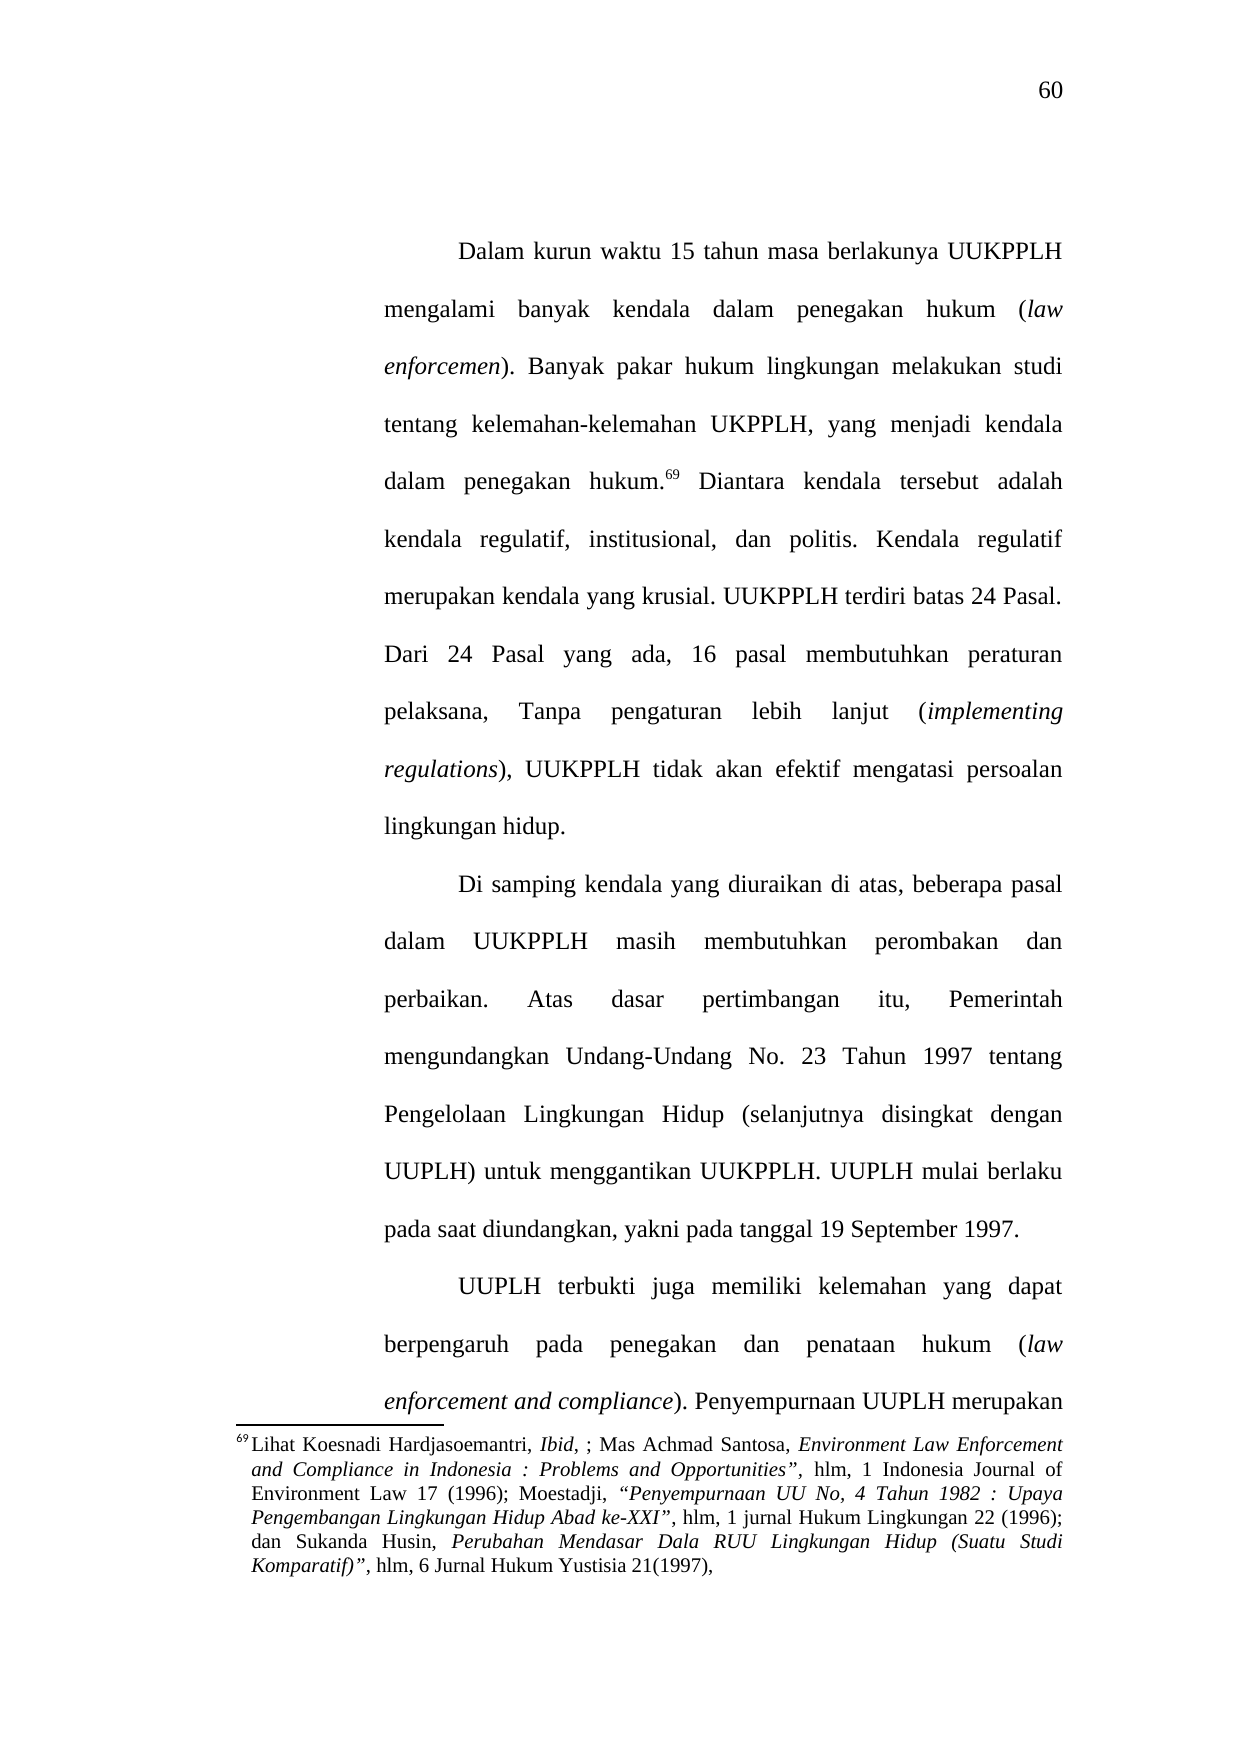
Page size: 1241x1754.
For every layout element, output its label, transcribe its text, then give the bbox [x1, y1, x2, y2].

list Di samping kendala yang diuraikan di atas, beberapa pasal dalam UUKPPLH masih membutuhkan perombakan dan perbaikan. Atas dasar pertimbangan itu, Pemerintah mengundangkan Undang-Undang No. 23 Tahun 1997 tentang Pengelolaan Lingkungan Hidup (selanjutnya disingkat dengan UUPLH) untuk menggantikan UUKPPLH. UUPLH mulai berlaku pada saat diundangkan, yakni pada tanggal 19 September 1997. [384, 869, 1063, 1242]
list Dalam kurun waktu 15 tahun masa berlakunya UUKPPLH mengalami banyak kendala dalam penegakan hukum (law enforcemen). Banyak pakar hukum lingkungan melakukan studi tentang kelemahan-kelemahan UKPPLH, yang menjadi kendala dalam penegakan hukum. Diantara kendala tersebut adalah kendala regulatif, institusional, dan politis. Kendala regulatif merupakan kendala yang krusial. UUKPPLH terdiri batas 24 Pasal. Dari 24 Pasal yang ada, 16 pasal membutuhkan peraturan pelaksana, Tanpa pengaturan lebih lanjut (implementing regulations), UUKPPLH tidak akan efektif mengatasi persoalan lingkungan hidup. [384, 236, 1063, 840]
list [384, 1271, 1063, 1415]
